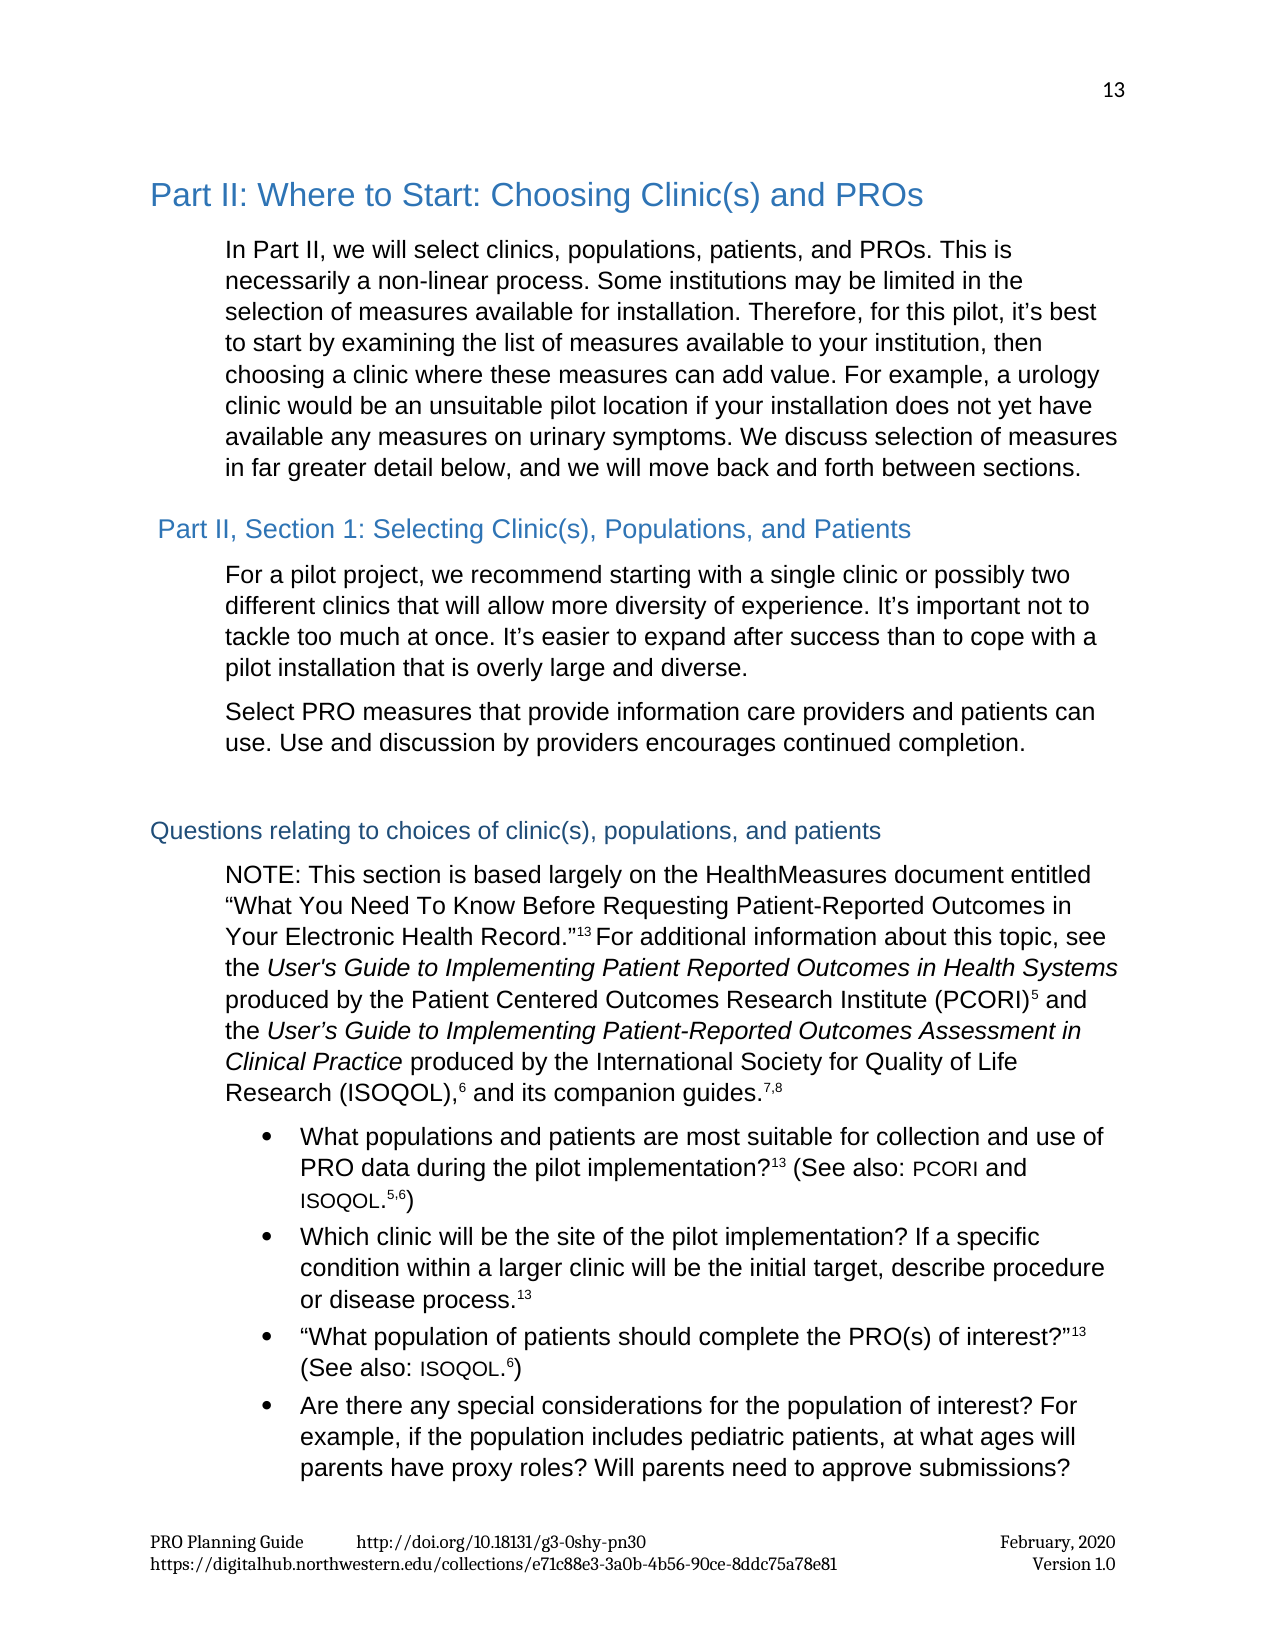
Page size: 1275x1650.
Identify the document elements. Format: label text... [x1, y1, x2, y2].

text NOTE: This section is based largely on the HealthMeasures document entitled “What You Need To Know Before Requesting Patient-Reported Outcomes in Your Electronic Health Record.”13 For additional information about this topic, see the User's Guide to Implementing Patient Reported Outcomes in Health Systems produced by the Patient Centered Outcomes Research Institute (PCORI)5 and the User’s Guide to Implementing Patient-Reported Outcomes Assessment in Clinical Practice produced by the International Society for Quality of Life Research (ISOQOL),6 and its companion guides.7,8 [225, 857, 1125, 1107]
subtitle Part II, Section 1: Selecting Clinic(s), Populations, and Patients [150, 513, 1125, 545]
text “What population of patients should complete the PRO(s) of interest?”13 (See also: ISOQOL.6) [262, 1320, 1125, 1382]
text What populations and patients are most suitable for collection and use of PRO data during the pilot implementation?13 (See also: PCORI and ISOQOL.5,6) [262, 1120, 1125, 1213]
text Select PRO measures that provide information care providers and patients can use. Use and discussion by providers encourages continued completion. [225, 695, 1125, 757]
text Which clinic will be the site of the pilot implementation? If a specific condition within a larger clinic will be the initial target, describe procedure or disease process.13 [262, 1220, 1125, 1313]
subtitle Part II: Where to Start: Choosing Clinic(s) and PROs [150, 175, 1125, 213]
subtitle Questions relating to choices of clinic(s), populations, and patients [150, 813, 1125, 845]
text In Part II, we will select clinics, populations, patients, and PROs. This is necessarily a non-linear process. Some institutions may be limited in the selection of measures available for installation. Therefore, for this pilot, it’s best to start by examining the list of measures available to your institution, then choosing a clinic where these measures can add value. For example, a urology clinic would be an unsuitable pilot location if your installation does not yet have available any measures on urinary symptoms. We discuss selection of measures in far greater detail below, and we will move back and forth between sections. [225, 232, 1125, 482]
text For a pilot project, we recommend starting with a single clinic or possibly two different clinics that will allow more diversity of experience. It’s important not to tackle too much at once. It’s easier to expand after success than to cope with a pilot installation that is overly large and diverse. [225, 557, 1125, 682]
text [262, 1388, 1125, 1482]
